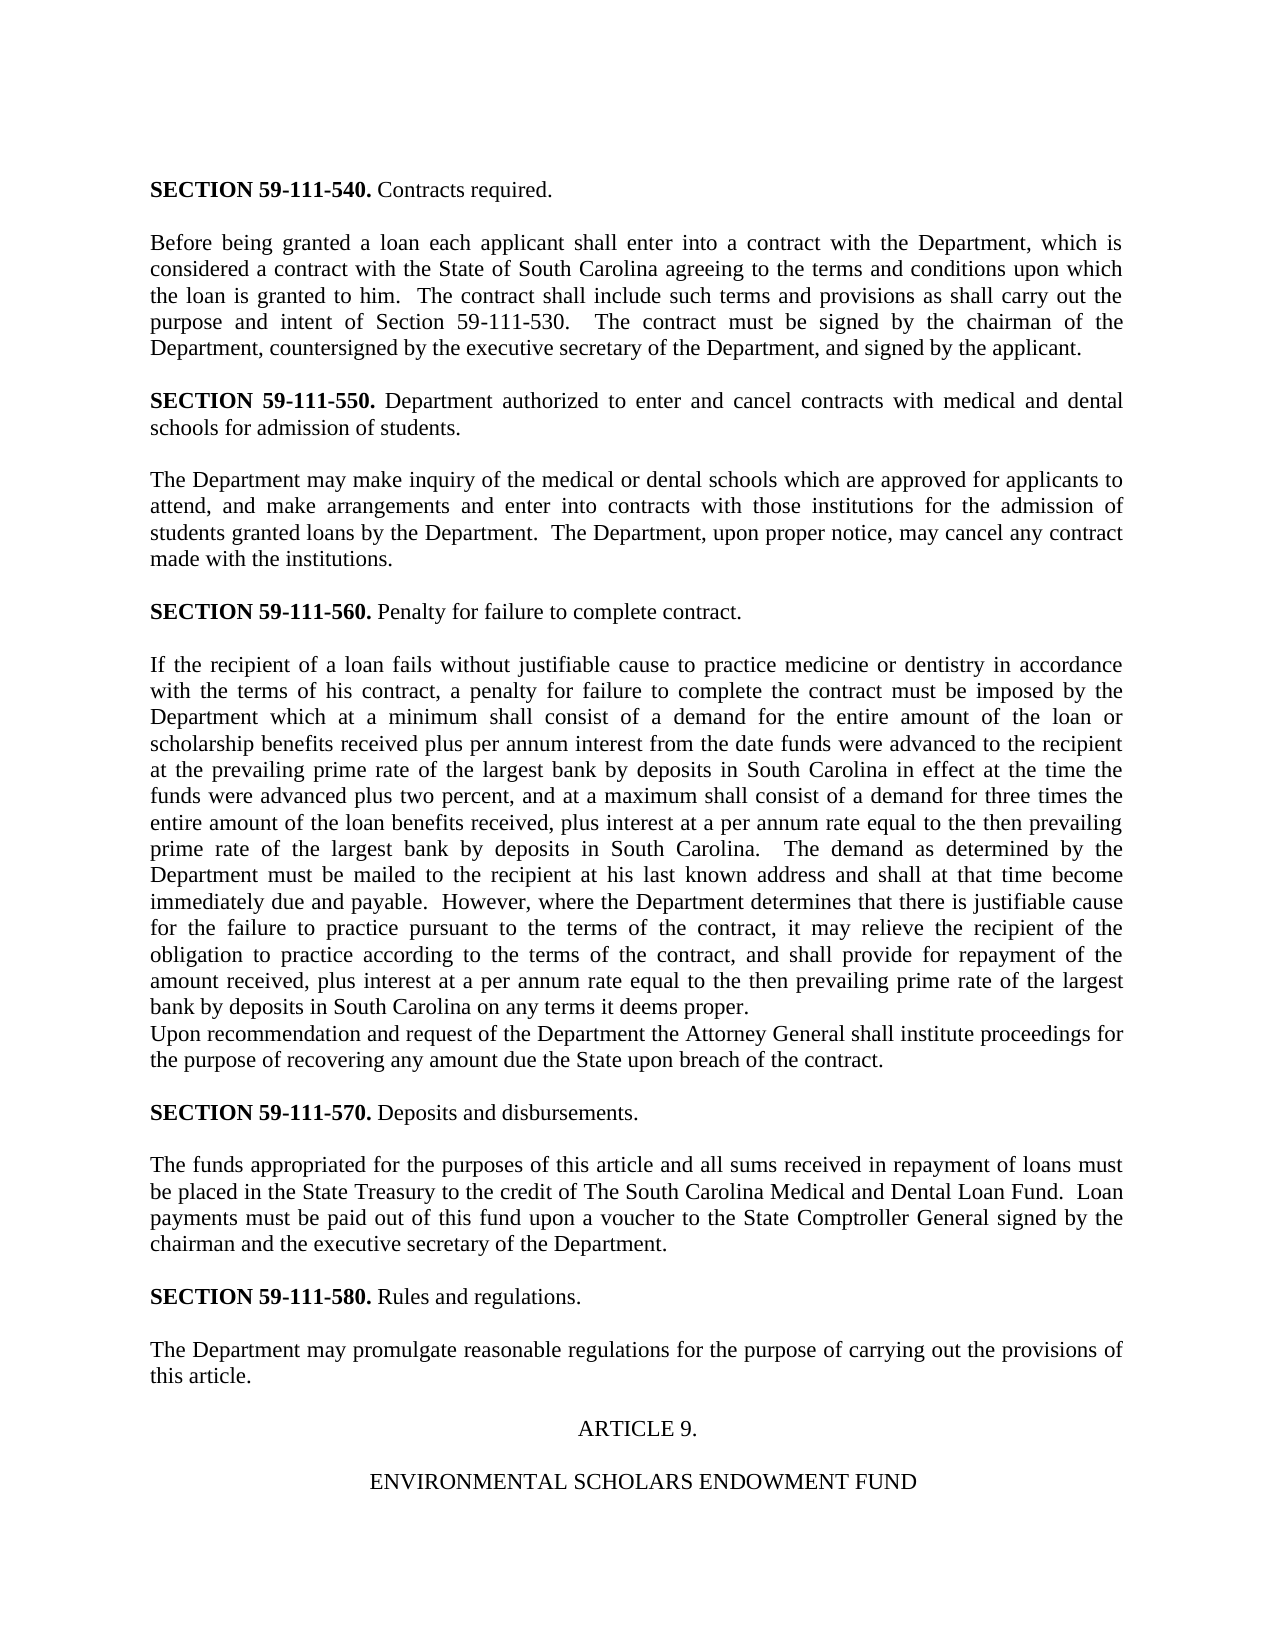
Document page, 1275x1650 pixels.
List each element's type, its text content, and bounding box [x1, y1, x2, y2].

text SECTION 59-111-570. Deposits and disbursements. [150, 1099, 1125, 1125]
text The Department may make inquiry of the medical or dental schools which are approved for applicants to attend, and make arrangements and enter into contracts with those institutions for the admission of students granted loans by the Department. The Department, upon proper notice, may cancel any contract made with the institutions. [150, 466, 1125, 572]
text The funds appropriated for the purposes of this article and all sums received in repayment of loans must be placed in the State Treasury to the credit of The South Carolina Medical and Dental Loan Fund. Loan payments must be paid out of this fund upon a voucher to the State Comptroller General signed by the chairman and the executive secretary of the Department. [150, 1151, 1125, 1257]
text Before being granted a loan each applicant shall enter into a contract with the Department, which is considered a contract with the State of South Carolina agreeing to the terms and conditions upon which the loan is granted to him. The contract shall include such terms and provisions as shall carry out the purpose and intent of Section 59-111-530. The contract must be signed by the chairman of the Department, countersigned by the executive secretary of the Department, and signed by the applicant. [150, 229, 1125, 361]
text SECTION 59-111-550. Department authorized to enter and cancel contracts with medical and dental schools for admission of students. [150, 387, 1125, 440]
text The Department may promulgate reasonable regulations for the purpose of carrying out the provisions of this article. [150, 1336, 1125, 1389]
text If the recipient of a loan fails without justifiable cause to practice medicine or dentistry in accordance with the terms of his contract, a penalty for failure to complete the contract must be imposed by the Department which at a minimum shall consist of a demand for the entire amount of the loan or scholarship benefits received plus per annum interest from the date funds were advanced to the recipient at the prevailing prime rate of the largest bank by deposits in South Carolina in effect at the time the funds were advanced plus two percent, and at a maximum shall consist of a demand for three times the entire amount of the loan benefits received, plus interest at a per annum rate equal to the then prevailing prime rate of the largest bank by deposits in South Carolina. The demand as determined by the Department must be mailed to the recipient at his last known address and shall at that time become immediately due and payable. However, where the Department determines that there is justifiable cause for the failure to practice pursuant to the terms of the contract, it may relieve the recipient of the obligation to practice according to the terms of the contract, and shall provide for repayment of the amount received, plus interest at a per annum rate equal to the then prevailing prime rate of the largest bank by deposits in South Carolina on any terms it deems proper. [150, 651, 1125, 1020]
text Upon recommendation and request of the Department the Attorney General shall institute proceedings for the purpose of recovering any amount due the State upon breach of the contract. [150, 1020, 1125, 1072]
text SECTION 59-111-580. Rules and regulations. [150, 1283, 1125, 1309]
text ENVIRONMENTAL SCHOLARS ENDOWMENT FUND [150, 1468, 1125, 1494]
text SECTION 59-111-560. Penalty for failure to complete contract. [150, 598, 1125, 624]
text SECTION 59-111-540. Contracts required. [150, 176, 1125, 203]
text ARTICLE 9. [150, 1415, 1125, 1441]
